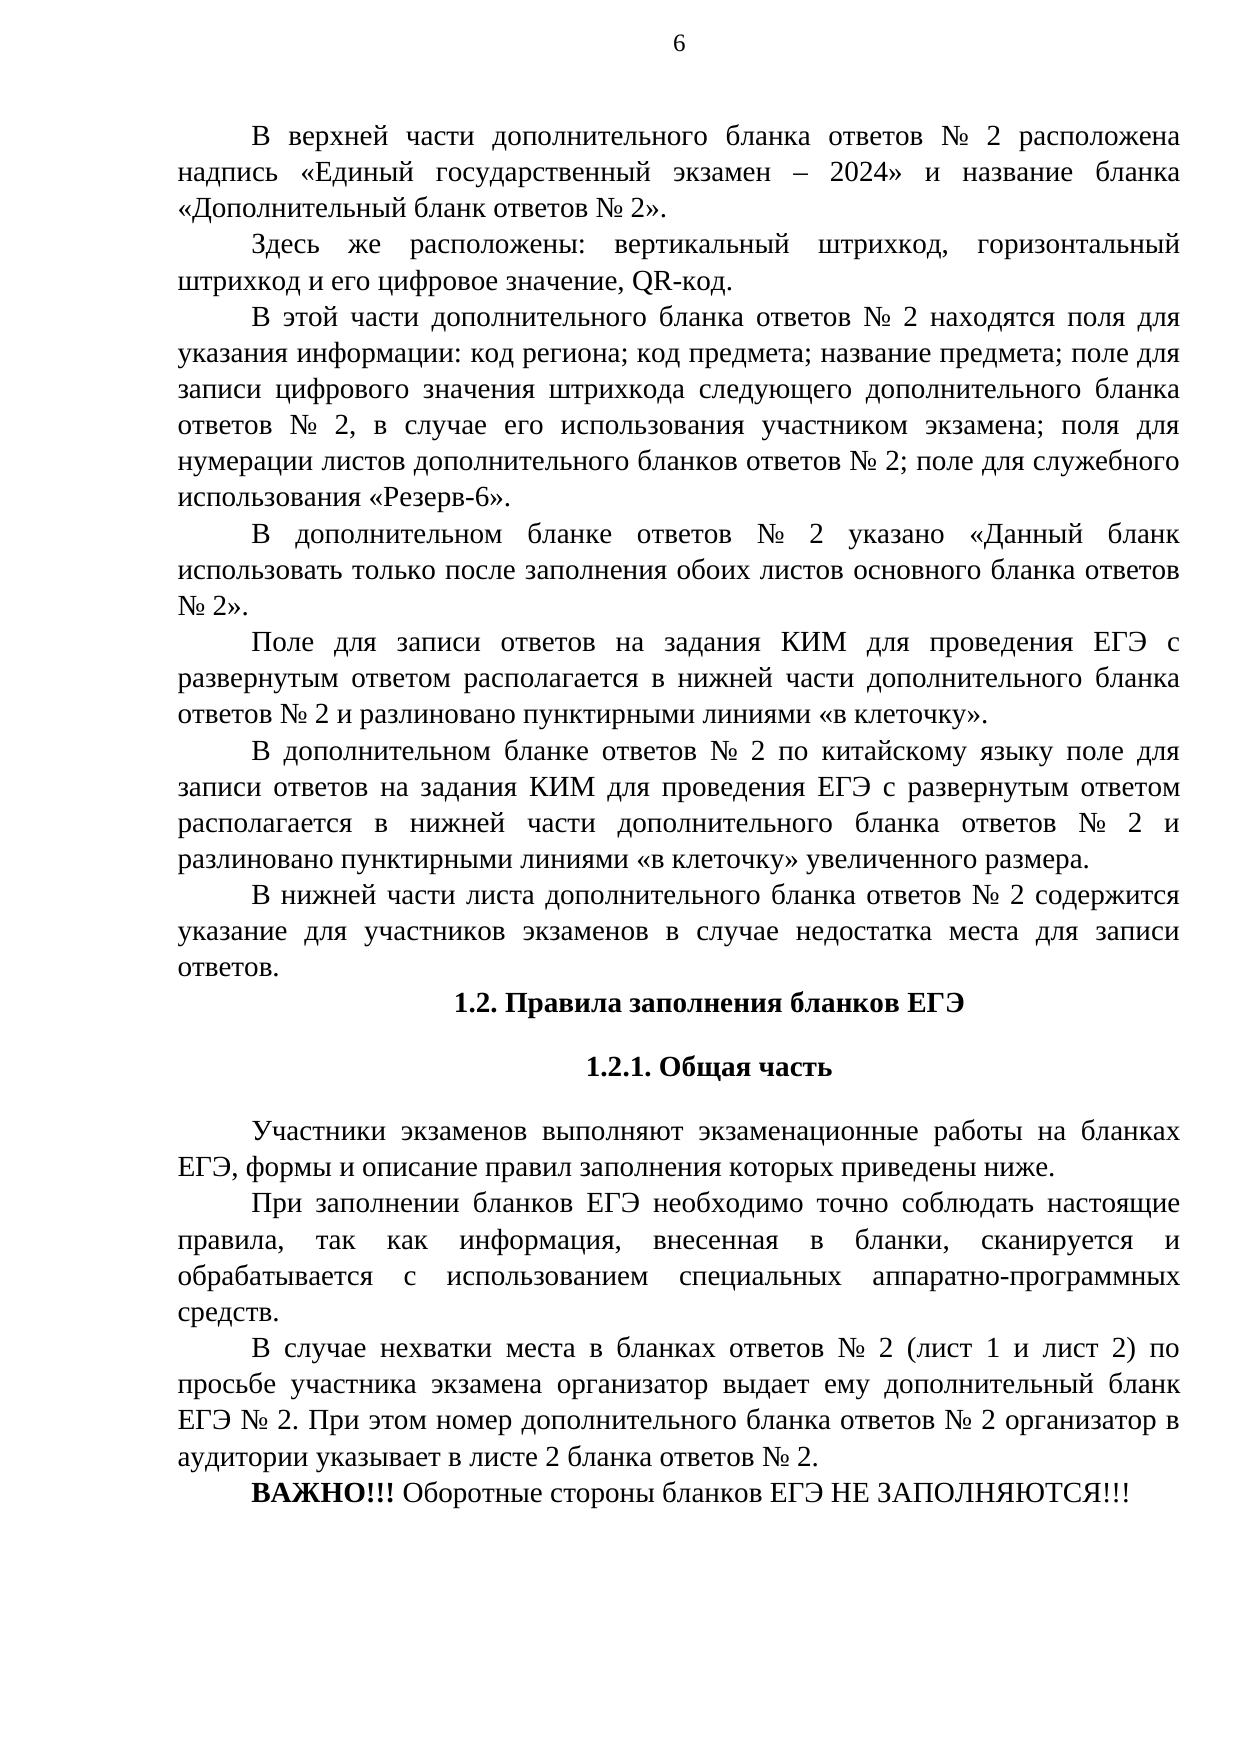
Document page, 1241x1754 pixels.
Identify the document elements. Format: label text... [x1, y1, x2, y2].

text 1.2. Правила заполнения бланков ЕГЭ [453, 986, 1183, 1019]
text 1.2.1. Общая часть [586, 1049, 1183, 1083]
text ВАЖНО!!! Оборотные стороны бланков ЕГЭ НЕ ЗАПОЛНЯЮТСЯ!!! [177, 1475, 1181, 1508]
text В верхней части дополнительного бланка ответов № 2 расположена надпись «Единый государственный экзамен – 2024» и название бланка «Дополнительный бланк ответов № 2». [177, 118, 1181, 224]
text В нижней части листа дополнительного бланка ответов № 2 содержится указание для участников экзаменов в случае недостатка места для записи ответов. [177, 877, 1181, 983]
text Участники экзаменов выполняют экзаменационные работы на бланках ЕГЭ, формы и описание правил заполнения которых приведены ниже. [177, 1113, 1181, 1183]
text В дополнительном бланке ответов № 2 указано «Данный бланк использовать только после заполнения обоих листов основного бланка ответов № 2». [177, 516, 1181, 622]
text При заполнении бланков ЕГЭ необходимо точно соблюдать настоящие правила, так как информация, внесенная в бланки, сканируется и обрабатывается с использованием специальных аппаратно-программных средств. [177, 1186, 1181, 1328]
text Здесь же расположены: вертикальный штрихкод, горизонтальный штрихкод и его цифровое значение, QR-код. [177, 227, 1181, 296]
text В дополнительном бланке ответов № 2 по китайскому языку поле для записи ответов на задания КИМ для проведения ЕГЭ с развернутым ответом располагается в нижней части дополнительного бланка ответов № 2 и разлиновано пунктирными линиями «в клеточку» увеличенного размера. [177, 733, 1181, 874]
text В этой части дополнительного бланка ответов № 2 находятся поля для указания информации: код региона; код предмета; название предмета; поле для записи цифрового значения штрихкода следующего дополнительного бланка ответов № 2, в случае его использования участником экзамена; поля для нумерации листов дополнительного бланков ответов № 2; поле для служебного использования «Резерв-6». [177, 299, 1181, 513]
text В случае нехватки места в бланках ответов № 2 (лист 1 и лист 2) по просьбе участника экзамена организатор выдает ему дополнительный бланк ЕГЭ № 2. При этом номер дополнительного бланка ответов № 2 организатор в аудитории указывает в листе 2 бланка ответов № 2. [177, 1330, 1181, 1472]
text Поле для записи ответов на задания КИМ для проведения ЕГЭ с развернутым ответом располагается в нижней части дополнительного бланка ответов № 2 и разлиновано пунктирными линиями «в клеточку». [177, 624, 1181, 730]
